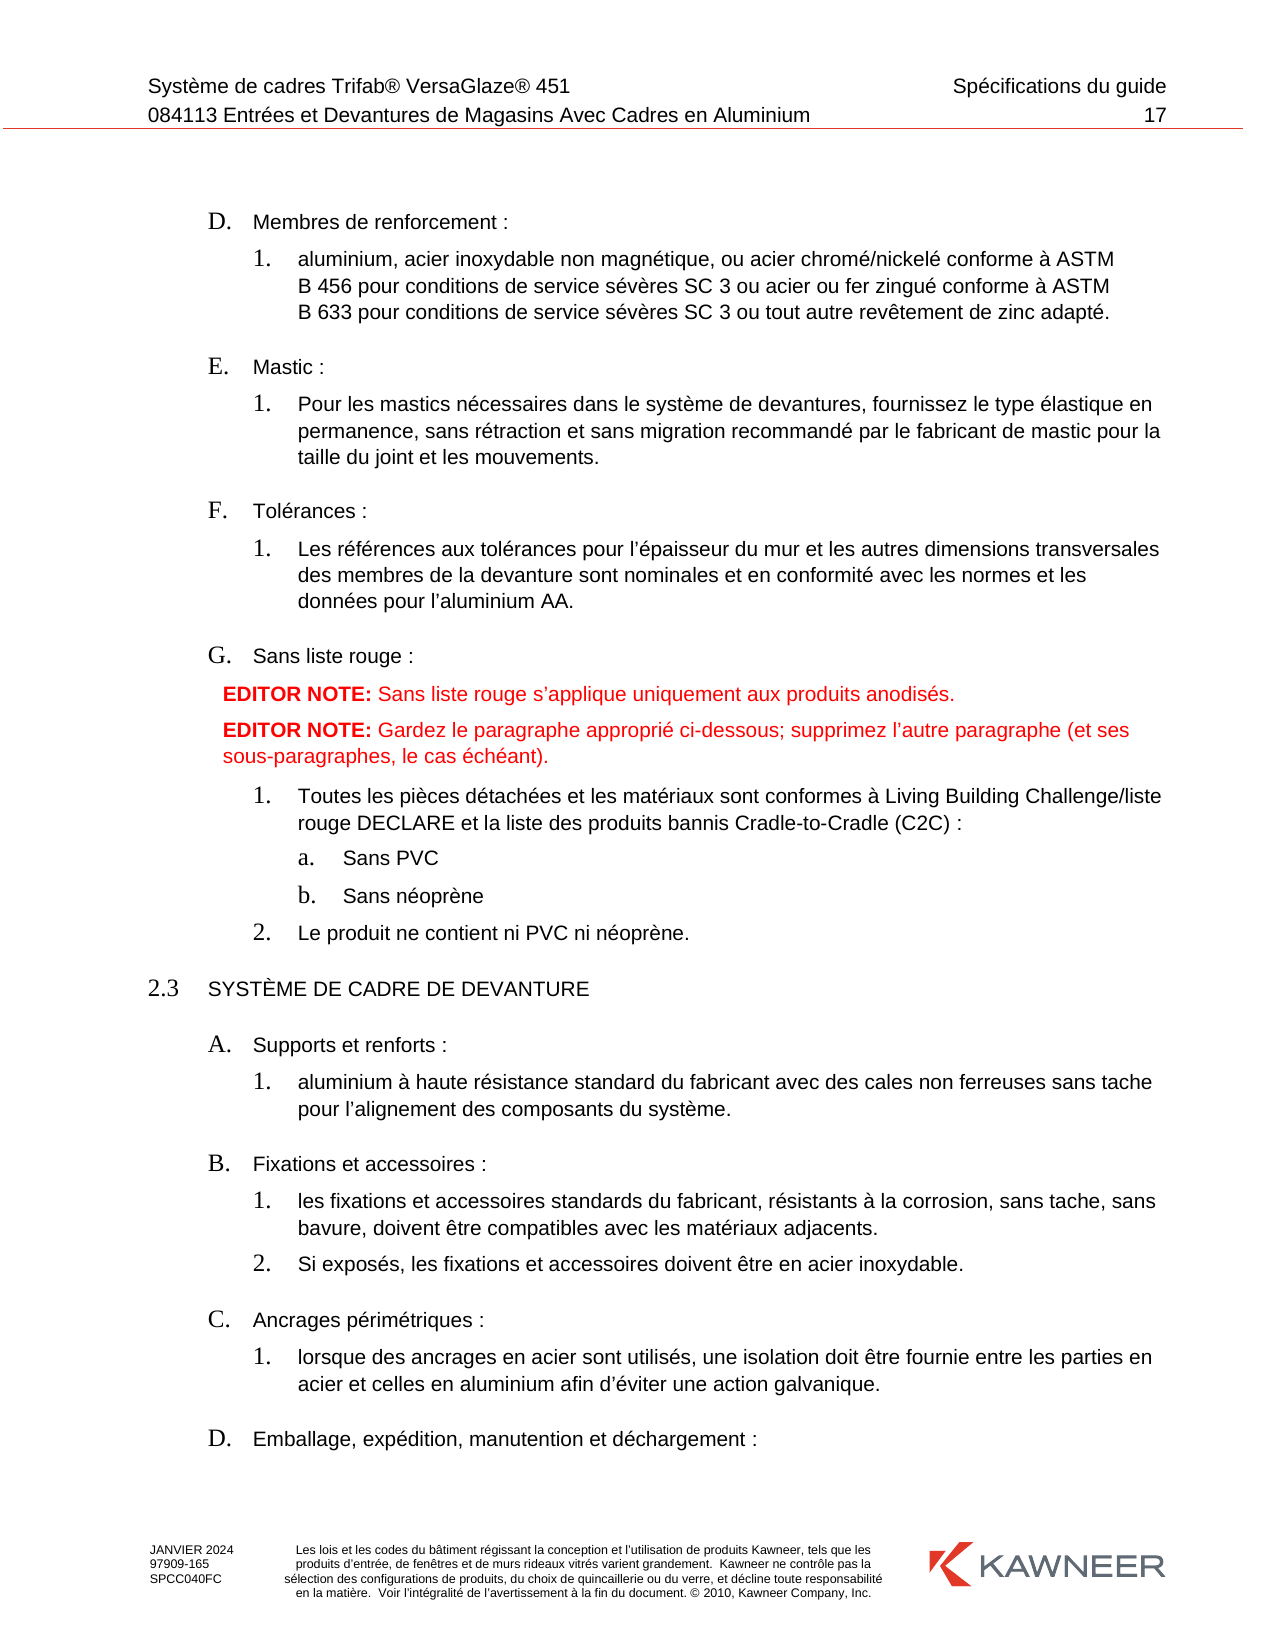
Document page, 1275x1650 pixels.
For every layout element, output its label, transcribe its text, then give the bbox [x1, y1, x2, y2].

list EDITOR NOTE: Gardez le paragraphe approprié ci-dessous; supprimez l’autre paragraphe (et ses sous-paragraphes, le cas échéant). [173, 718, 1169, 767]
subtitle Le produit ne contient ni PVC ni néoprène. [253, 917, 1169, 946]
subtitle aluminium, acier inoxydable non magnétique, ou acier chromé/nickelé conforme à ASTM B 456 pour conditions de service sévères SC 3 ou acier ou fer zingué conforme à ASTM B 633 pour conditions de service sévères SC 3 ou tout autre revêtement de zinc adapté. [253, 243, 1169, 324]
subtitle aluminium à haute résistance standard du fabricant avec des cales non ferreuses sans tache pour l’alignement des composants du système. [253, 1066, 1169, 1121]
subtitle Sans PVC [298, 842, 1169, 871]
subtitle lorsque des ancrages en acier sont utilisés, une isolation doit être fournie entre les parties en acier et celles en aluminium afin d’éviter une action galvanique. [253, 1341, 1169, 1396]
subtitle Membres de renforcement : [208, 206, 1169, 235]
picture [929, 1542, 1166, 1592]
subtitle Tolérances : [208, 495, 1169, 524]
subtitle Toutes les pièces détachées et les matériaux sont conformes à Living Building Challenge/liste rouge DECLARE et la liste des produits bannis Cradle-to-Cradle (C2C) : [253, 780, 1169, 834]
subtitle Fixations et accessoires : [208, 1148, 1169, 1177]
subtitle Emballage, expédition, manutention et déchargement : [208, 1423, 1169, 1451]
subtitle Système de cadre de devanture [148, 973, 1169, 1002]
subtitle Ancrages périmétriques : [208, 1304, 1169, 1333]
subtitle Sans liste rouge : [208, 640, 1169, 669]
subtitle Sans néoprène [298, 880, 1169, 908]
subtitle les fixations et accessoires standards du fabricant, résistants à la corrosion, sans tache, sans bavure, doivent être compatibles avec les matériaux adjacents. [253, 1185, 1169, 1240]
subtitle Mastic : [208, 351, 1169, 379]
subtitle Supports et renforts : [208, 1029, 1169, 1058]
subtitle Les références aux tolérances pour l’épaisseur du mur et les autres dimensions transversales des membres de la devanture sont nominales et en conformité avec les normes et les données pour l’aluminium AA. [253, 533, 1169, 613]
list EDITOR NOTE: Sans liste rouge s’applique uniquement aux produits anodisés. [173, 681, 1169, 705]
subtitle Si exposés, les fixations et accessoires doivent être en acier inoxydable. [253, 1248, 1169, 1277]
subtitle Pour les mastics nécessaires dans le système de devantures, fournissez le type élastique en permanence, sans rétraction et sans migration recommandé par le fabricant de mastic pour la taille du joint et les mouvements. [253, 388, 1169, 468]
